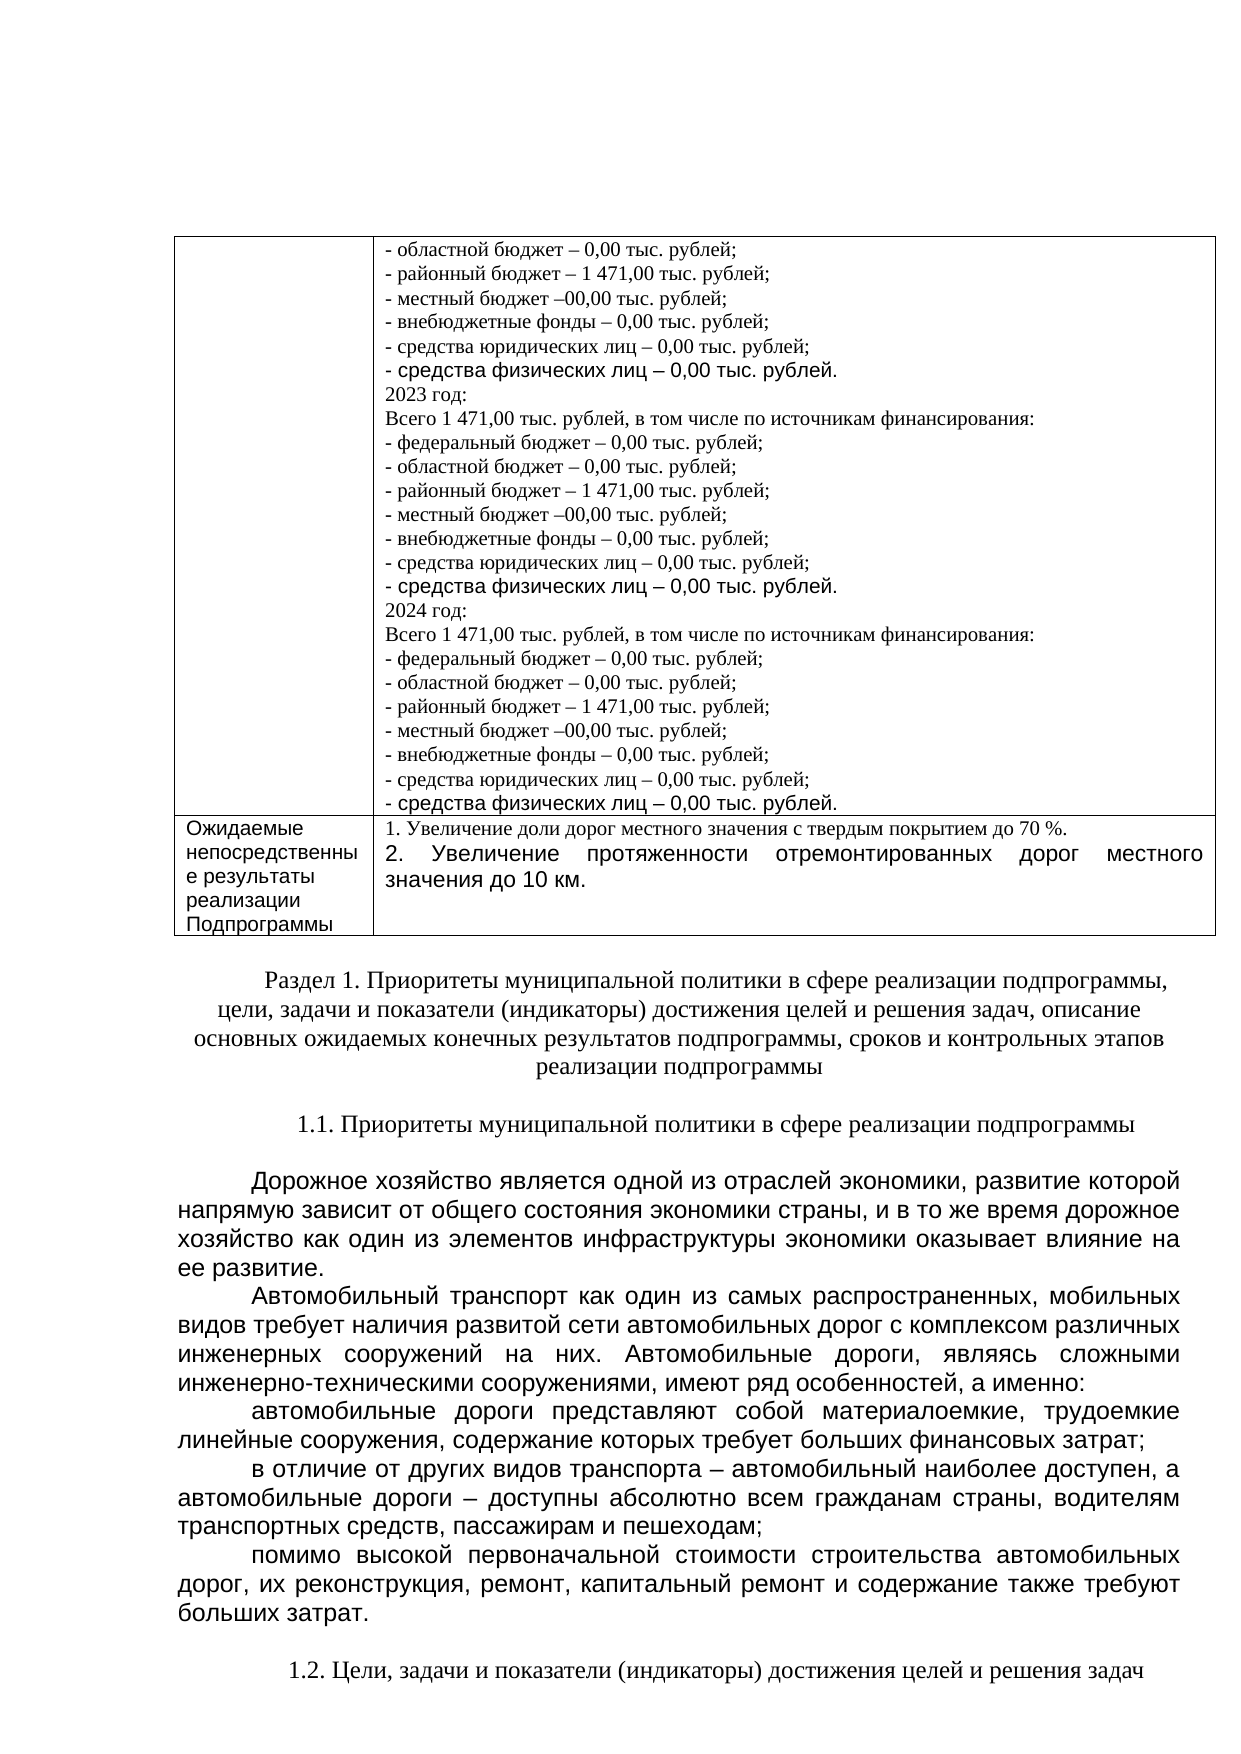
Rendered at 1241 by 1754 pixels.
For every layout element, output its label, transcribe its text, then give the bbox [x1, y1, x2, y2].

text Раздел 1. Приоритеты муниципальной политики в сфере реализации подпрограммы, цели, задачи и показатели (индикаторы) достижения целей и решения задач, описание основных ожидаемых конечных результатов подпрограммы, сроков и контрольных этапов реализации подпрограммы [177, 965, 1181, 1080]
text автомобильные дороги представляют собой материалоемкие, трудоемкие линейные сооружения, содержание которых требует больших финансовых затрат; [177, 1396, 1181, 1454]
text Дорожное хозяйство является одной из отраслей экономики, развитие которой напрямую зависит от общего состояния экономики страны, и в то же время дорожное хозяйство как один из элементов инфраструктуры экономики оказывает влияние на ее развитие. [177, 1166, 1181, 1281]
text Автомобильный транспорт как один из самых распространенных, мобильных видов требует наличия развитой сети автомобильных дорог с комплексом различных инженерных сооружений на них. Автомобильные дороги, являясь сложными инженерно-техническими сооружениями, имеют ряд особенностей, а именно: [177, 1281, 1181, 1396]
table_cell 1. Увеличение доли дорог местного значения с твердым покрытием до 70 %. 2. Увеличение протяженности отремонтированных дорог местного значения до 10 км. [374, 816, 1215, 935]
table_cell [374, 237, 1215, 814]
text в отличие от других видов транспорта – автомобильный наиболее доступен, а автомобильные дороги – доступны абсолютно всем гражданам страны, водителям транспортных средств, пассажирам и пешеходам; [177, 1454, 1181, 1540]
table_cell Ожидаемые непосредственные результаты реализации Подпрограммы [175, 816, 373, 935]
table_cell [175, 237, 373, 814]
text 1.1. Приоритеты муниципальной политики в сфере реализации подпрограммы [177, 1109, 1181, 1138]
text помимо высокой первоначальной стоимости строительства автомобильных дорог, их реконструкция, ремонт, капитальный ремонт и содержание также требуют больших затрат. [177, 1540, 1181, 1626]
text 1.2. Цели, задачи и показатели (индикаторы) достижения целей и решения задач [177, 1655, 1181, 1684]
